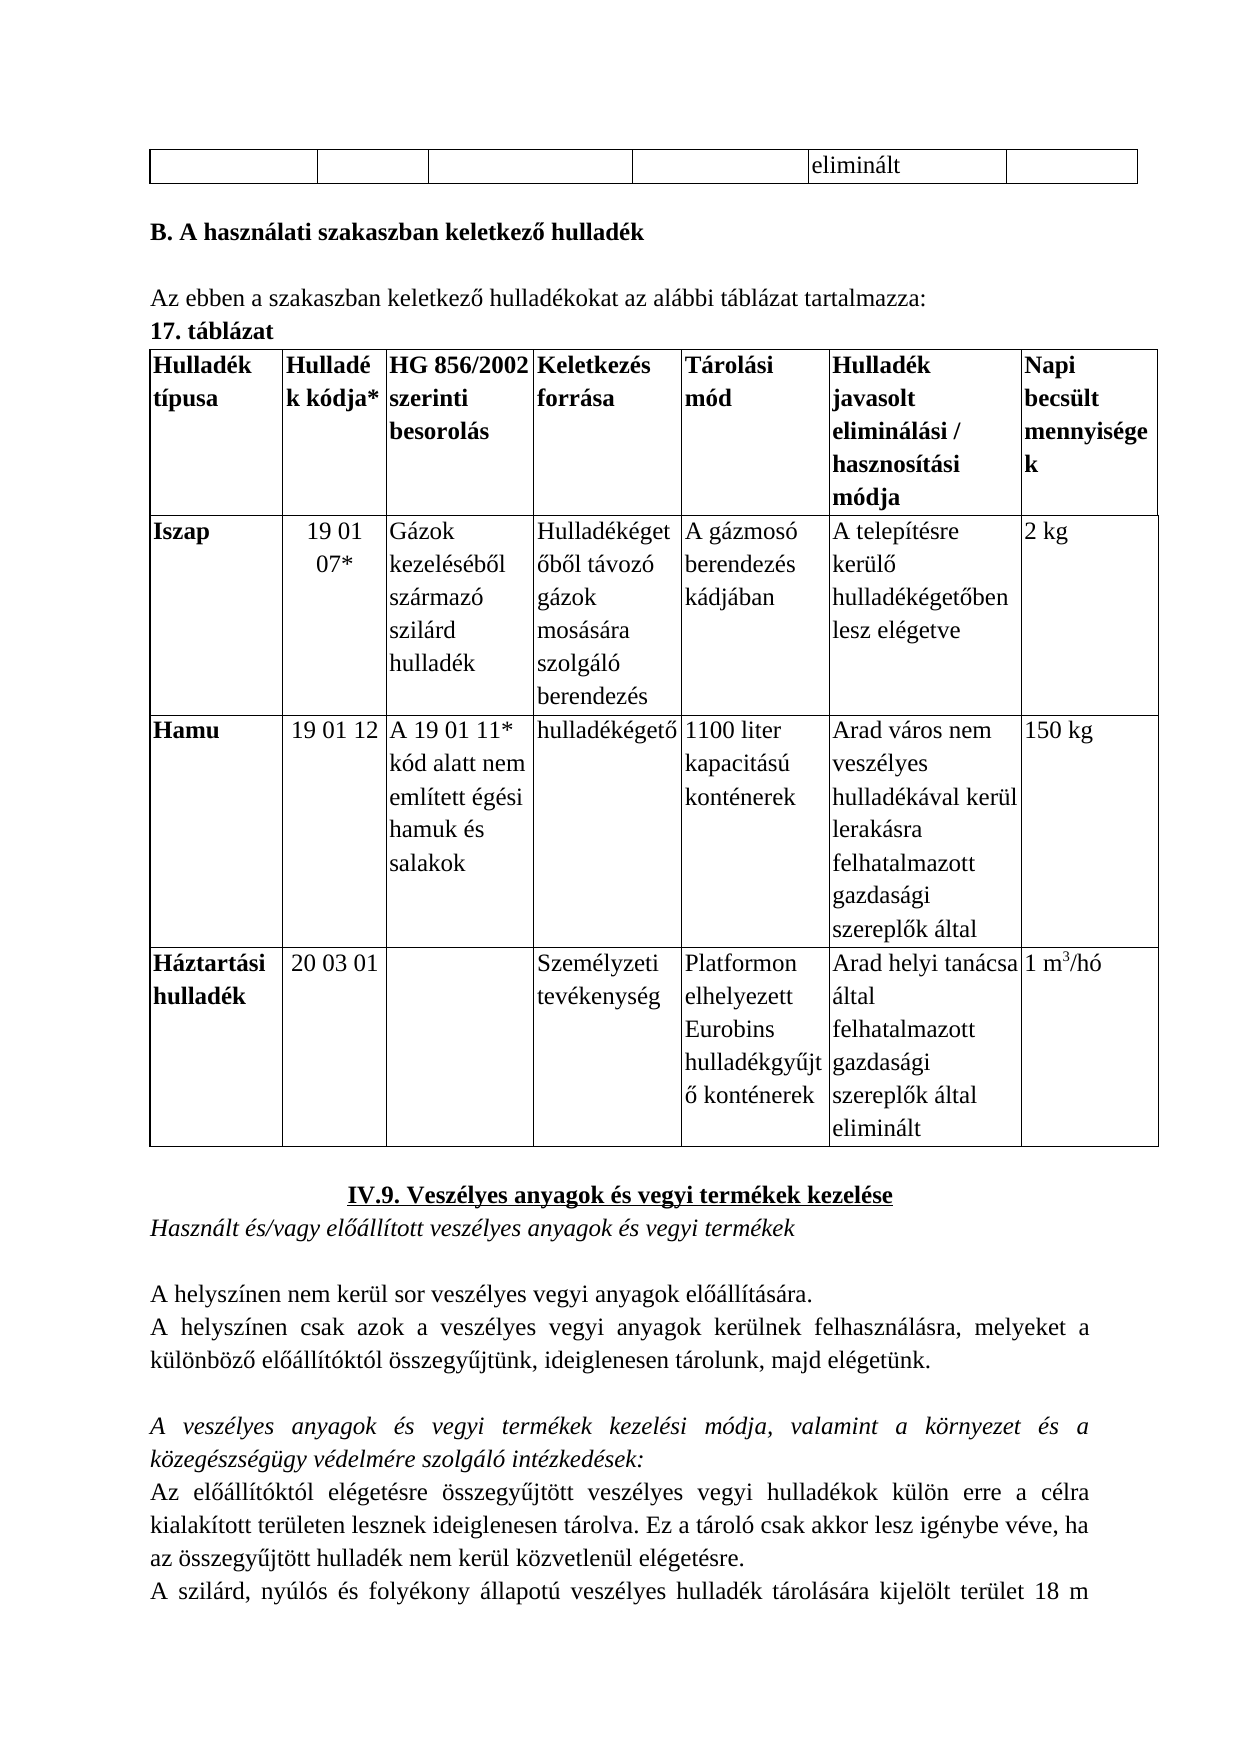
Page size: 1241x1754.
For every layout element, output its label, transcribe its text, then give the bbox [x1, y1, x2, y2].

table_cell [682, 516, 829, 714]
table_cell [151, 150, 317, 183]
text 17. táblázat [150, 316, 1090, 345]
text A veszélyes anyagok és vegyi termékek kezelési módja, valamint a környezet és a közegészségügy védelmére szolgáló intézkedések: [150, 1411, 1090, 1473]
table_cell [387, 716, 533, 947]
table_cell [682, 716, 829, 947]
text Az ebben a szakaszban keletkező hulladékokat az alábbi táblázat tartalmazza: [150, 283, 1090, 312]
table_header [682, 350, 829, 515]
text A helyszínen nem kerül sor veszélyes vegyi anyagok előállítására. [150, 1279, 1090, 1308]
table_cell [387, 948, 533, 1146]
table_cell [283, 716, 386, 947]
text A helyszínen csak azok a veszélyes vegyi anyagok kerülnek felhasználásra, melyeket a különböző előállítóktól összegyűjtünk, ideiglenesen tárolunk, majd elégetünk. [150, 1312, 1090, 1374]
text Az előállítóktól elégetésre összegyűjtött veszélyes vegyi hulladékok külön erre a célra kialakított területen lesznek ideiglenesen tárolva. Ez a tároló csak akkor lesz igénybe véve, ha az összegyűjtött hulladék nem kerül közvetlenül elégetésre. [150, 1477, 1090, 1572]
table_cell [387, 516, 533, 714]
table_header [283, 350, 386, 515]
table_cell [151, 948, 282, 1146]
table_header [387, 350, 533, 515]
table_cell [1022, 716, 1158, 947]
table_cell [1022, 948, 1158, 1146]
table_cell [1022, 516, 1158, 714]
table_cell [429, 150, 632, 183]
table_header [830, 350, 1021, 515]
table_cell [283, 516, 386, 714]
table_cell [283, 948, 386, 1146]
text IV.9. Veszélyes anyagok és vegyi termékek kezelése [150, 1180, 1090, 1209]
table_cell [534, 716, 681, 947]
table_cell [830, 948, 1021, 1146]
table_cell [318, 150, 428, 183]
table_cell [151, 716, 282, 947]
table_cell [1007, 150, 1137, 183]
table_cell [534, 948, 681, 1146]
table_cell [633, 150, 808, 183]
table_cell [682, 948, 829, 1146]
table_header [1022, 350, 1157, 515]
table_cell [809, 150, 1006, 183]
text B. A használati szakaszban keletkező hulladék [150, 217, 1090, 246]
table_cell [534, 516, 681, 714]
text Használt és/vagy előállított veszélyes anyagok és vegyi termékek [150, 1213, 1090, 1242]
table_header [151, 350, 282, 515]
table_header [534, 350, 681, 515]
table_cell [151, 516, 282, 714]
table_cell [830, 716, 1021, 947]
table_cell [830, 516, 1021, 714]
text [150, 1576, 1090, 1605]
